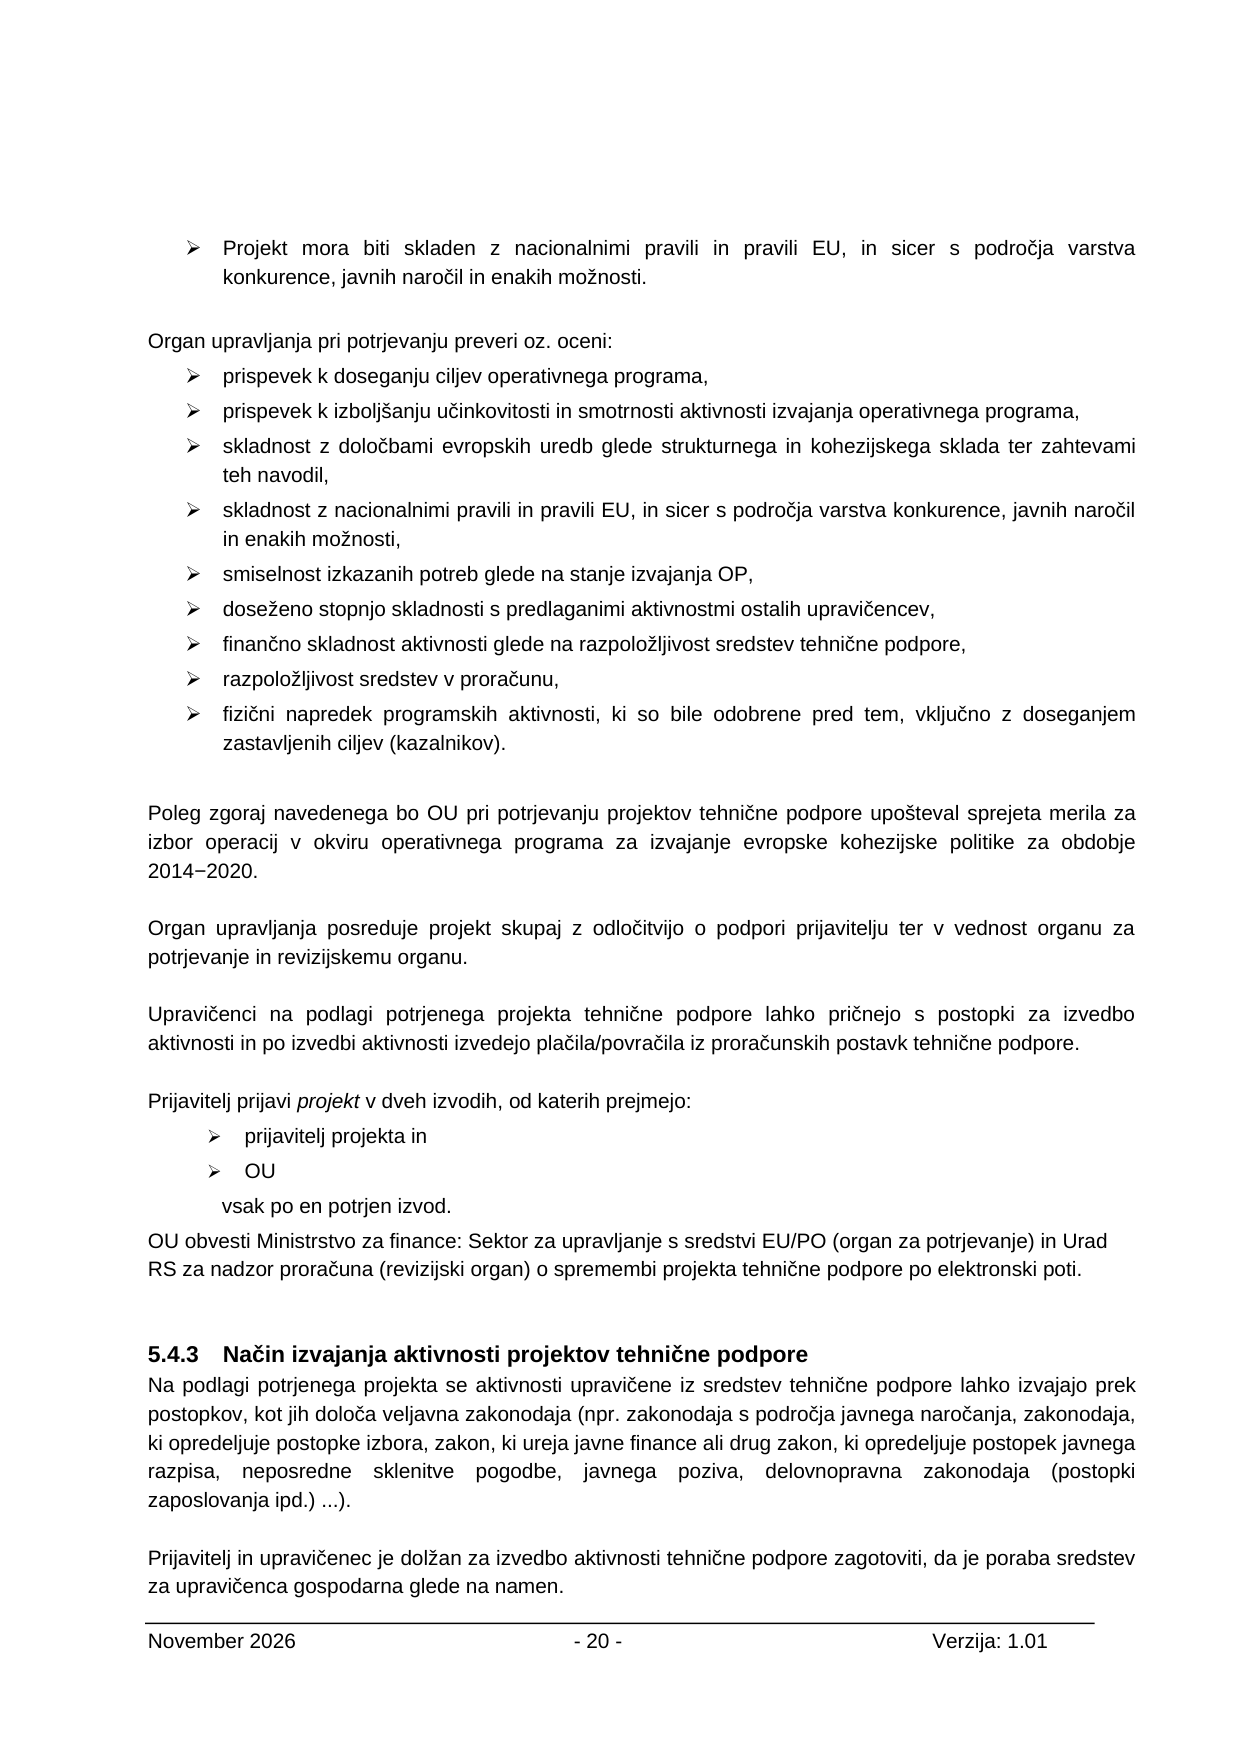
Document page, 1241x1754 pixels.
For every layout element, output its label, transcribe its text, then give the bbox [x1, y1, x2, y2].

text doseženo stopnjo skladnosti s predlaganimi aktivnostmi ostalih upravičencev, [185, 597, 1137, 621]
text finančno skladnost aktivnosti glede na razpoložljivost sredstev tehnične podpore, [185, 632, 1137, 656]
text prispevek k doseganju ciljev operativnega programa, [185, 364, 1137, 388]
list vsak po en potrjen izvod. [148, 1193, 1137, 1217]
text razpoložljivost sredstev v proračunu, [185, 667, 1137, 691]
text skladnost z določbami evropskih uredb glede strukturnega in kohezijskega sklada ter zahtevami teh navodil, [185, 434, 1137, 487]
text Organ upravljanja pri potrjevanju preveri oz. oceni: [148, 329, 1137, 353]
text smiselnost izkazanih potreb glede na stanje izvajanja OP, [185, 562, 1137, 586]
list prijavitelj projekta in [207, 1123, 1137, 1147]
text skladnost z nacionalnimi pravili in pravili EU, in sicer s področja varstva konkurence, javnih naročil in enakih možnosti, [185, 498, 1137, 551]
text Na podlagi potrjenega projekta se aktivnosti upravičene iz sredstev tehnične podpore lahko izvajajo prek postopkov, kot jih določa veljavna zakonodaja (npr. zakonodaja s področja javnega naročanja, zakonodaja, ki opredeljuje postopke izbora, zakon, ki ureja javne finance ali drug zakon, ki opredeljuje postopek javnega razpisa, neposredne sklenitve pogodbe, javnega poziva, delovnopravna zakonodaja (postopki zaposlovanja ipd.) ...). [148, 1373, 1137, 1512]
text Prijavitelj in upravičenec je dolžan za izvedbo aktivnosti tehnične podpore zagotoviti, da je poraba sredstev za upravičenca gospodarna glede na namen. [148, 1546, 1137, 1598]
subtitle Način izvajanja aktivnosti projektov tehnične podpore [148, 1340, 1137, 1367]
text prispevek k izboljšanju učinkovitosti in smotrnosti aktivnosti izvajanja operativnega programa, [185, 399, 1137, 423]
text OU obvesti Ministrstvo za finance: Sektor za upravljanje s sredstvi EU/PO (organ za potrjevanje) in Urad RS za nadzor proračuna (revizijski organ) o spremembi projekta tehnične podpore po elektronski poti. [148, 1228, 1137, 1281]
text Upravičenci na podlagi potrjenega projekta tehnične podpore lahko pričnejo s postopki za izvedbo aktivnosti in po izvedbi aktivnosti izvedejo plačila/povračila iz proračunskih postavk tehnične podpore. [148, 1002, 1137, 1055]
text Organ upravljanja posreduje projekt skupaj z odločitvijo o podpori prijavitelju ter v vednost organu za potrjevanje in revizijskemu organu. [148, 916, 1137, 969]
list OU [207, 1158, 1137, 1182]
text Projekt mora biti skladen z nacionalnimi pravili in pravili EU, in sicer s področja varstva konkurence, javnih naročil in enakih možnosti. [185, 236, 1137, 289]
text fizični napredek programskih aktivnosti, ki so bile odobrene pred tem, vključno z doseganjem zastavljenih ciljev (kazalnikov). [185, 702, 1137, 755]
text Poleg zgoraj navedenega bo OU pri potrjevanju projektov tehnične podpore upošteval sprejeta merila za izbor operacij v okviru operativnega programa za izvajanje evropske kohezijske politike za obdobje 2014−2020. [148, 801, 1137, 882]
text Prijavitelj prijavi projekt v dveh izvodih, od katerih prejmejo: [148, 1088, 1137, 1112]
